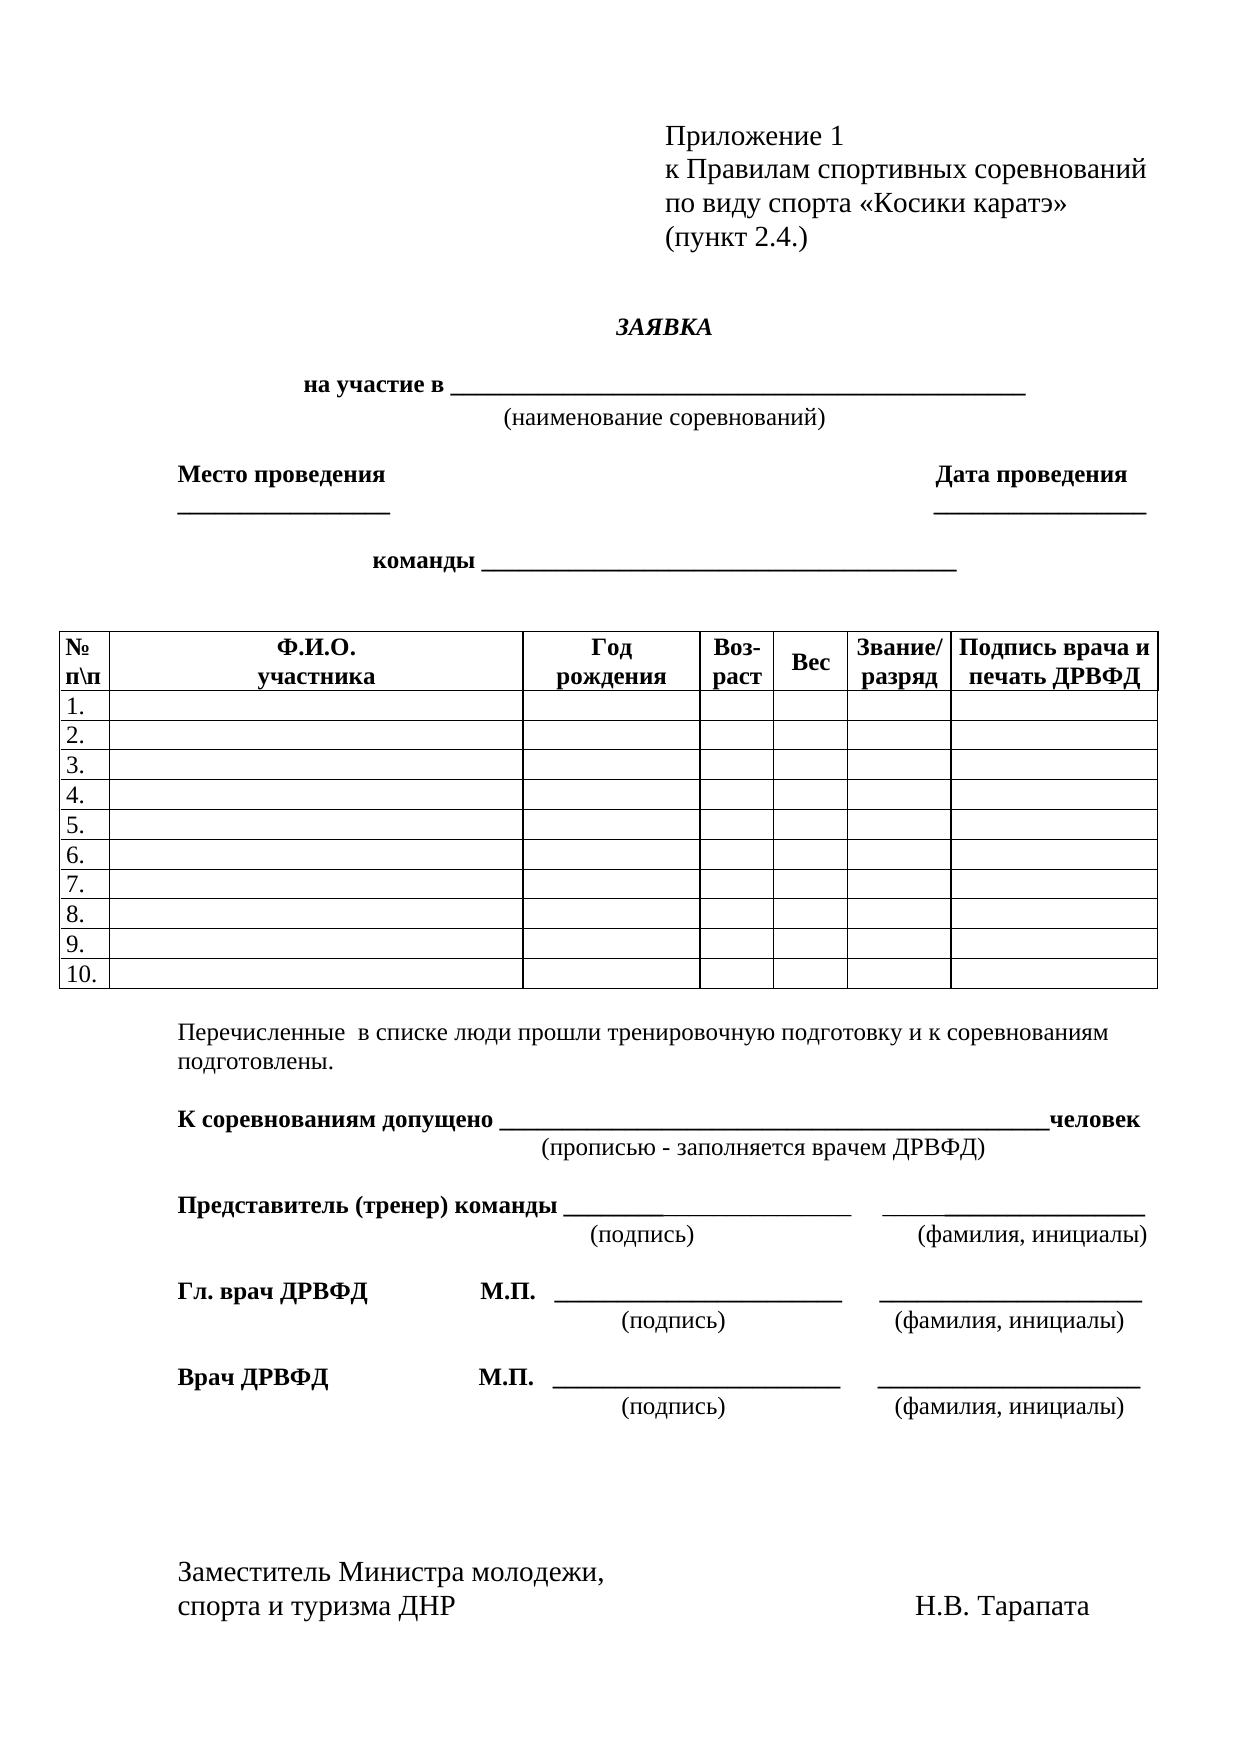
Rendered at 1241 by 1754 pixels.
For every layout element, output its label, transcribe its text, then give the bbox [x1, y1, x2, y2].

text (подпись) (фамилия, инициалы) [177, 1391, 1152, 1420]
table_header № п\п [60, 632, 109, 690]
table_header Подпись врача и печать ДРВФД [952, 632, 1157, 690]
table_header Год рождения [524, 632, 699, 690]
table_cell [60, 929, 109, 958]
table_cell [701, 929, 773, 958]
text К соревнованиям допущено ____________________________________________человек [177, 1104, 1152, 1132]
table_cell [60, 840, 109, 868]
table_cell [60, 721, 109, 749]
table_cell [110, 840, 522, 868]
table_cell [524, 780, 699, 809]
table_cell [524, 691, 699, 719]
table_cell [848, 899, 950, 928]
table_cell [60, 810, 109, 839]
table_cell [952, 721, 1157, 749]
table_cell [848, 750, 950, 779]
table_cell [952, 810, 1157, 839]
table_cell [524, 840, 699, 868]
table_cell [774, 840, 847, 868]
table_cell [524, 810, 699, 839]
table_cell [774, 959, 847, 988]
table_cell [848, 870, 950, 898]
table_header Ф.И.О. участника [110, 632, 522, 690]
table_cell [110, 721, 522, 749]
text (подпись) (фамилия, инициалы) [177, 1219, 1152, 1247]
table_cell [524, 959, 699, 988]
table_cell [60, 691, 109, 719]
table_cell [60, 870, 109, 898]
text команды ______________________________________ [177, 545, 1152, 574]
table_cell [524, 750, 699, 779]
table_cell [524, 899, 699, 928]
table_cell [110, 691, 522, 719]
table_cell [848, 810, 950, 839]
table_cell [701, 750, 773, 779]
table_cell [952, 870, 1157, 898]
text на участие в ______________________________________________ [177, 369, 1152, 398]
text Представитель (тренер) команды _______________________ _____________________ [177, 1190, 1152, 1219]
text Перечисленные в списке люди прошли тренировочную подготовку и к соревнованиям подготовлены. [177, 1017, 1152, 1075]
table_cell [952, 899, 1157, 928]
text к Правилам спортивных соревнований [665, 152, 1152, 185]
table_cell [701, 870, 773, 898]
table_header Воз-раст [701, 632, 773, 690]
table_cell [60, 750, 109, 779]
table_cell [848, 959, 950, 988]
table_cell [952, 929, 1157, 958]
text Врач ДРВФД М.П. _______________________ _____________________ [177, 1362, 1152, 1391]
table_cell [774, 780, 847, 809]
table_cell [774, 750, 847, 779]
table_cell [774, 929, 847, 958]
table_cell [952, 780, 1157, 809]
table_cell [952, 750, 1157, 779]
text (прописью - заполняется врачем ДРВФД) [177, 1132, 1152, 1161]
text ЗАЯВКА [177, 312, 1152, 340]
table_cell [60, 899, 109, 928]
table_cell [848, 929, 950, 958]
text (наименование соревнований) [169, 400, 1160, 430]
table_cell [848, 691, 950, 719]
table_cell [774, 721, 847, 749]
text (пункт 2.4.) [665, 219, 1152, 252]
table_cell [60, 780, 109, 809]
table_cell [110, 780, 522, 809]
table_cell [110, 810, 522, 839]
table_cell [110, 870, 522, 898]
table_cell [952, 840, 1157, 868]
table_cell [701, 840, 773, 868]
table_cell [774, 870, 847, 898]
table_cell [110, 959, 522, 988]
table_header Звание/ разряд [848, 632, 950, 690]
table_cell [848, 780, 950, 809]
table_cell [701, 691, 773, 719]
text по виду спорта «Косики каратэ» [665, 185, 1152, 219]
table_header Вес [774, 632, 847, 690]
table_cell [952, 959, 1157, 988]
table_cell [774, 691, 847, 719]
table_cell [701, 899, 773, 928]
text Приложение 1 [665, 118, 1152, 152]
table_cell [848, 721, 950, 749]
table_cell [774, 899, 847, 928]
text _________________ _________________ [177, 488, 1152, 517]
text (подпись) (фамилия, инициалы) [177, 1305, 1152, 1334]
table_cell [701, 721, 773, 749]
table_cell [524, 929, 699, 958]
table_cell [848, 840, 950, 868]
table_cell [524, 870, 699, 898]
table_cell [701, 810, 773, 839]
text Место проведения Дата проведения [177, 459, 1152, 488]
table_cell [110, 929, 522, 958]
text Заместитель Министра молодежи, [177, 1554, 1152, 1588]
table_cell [110, 750, 522, 779]
table_cell [701, 959, 773, 988]
table_cell [952, 691, 1157, 719]
table_cell [60, 959, 109, 988]
table_cell [110, 899, 522, 928]
text спорта и туризма ДНР Н.В. Тарапата [177, 1588, 1152, 1621]
text Гл. врач ДРВФД М.П. _______________________ _____________________ [177, 1276, 1152, 1305]
table_cell [774, 810, 847, 839]
table_cell [701, 780, 773, 809]
table_cell [524, 721, 699, 749]
